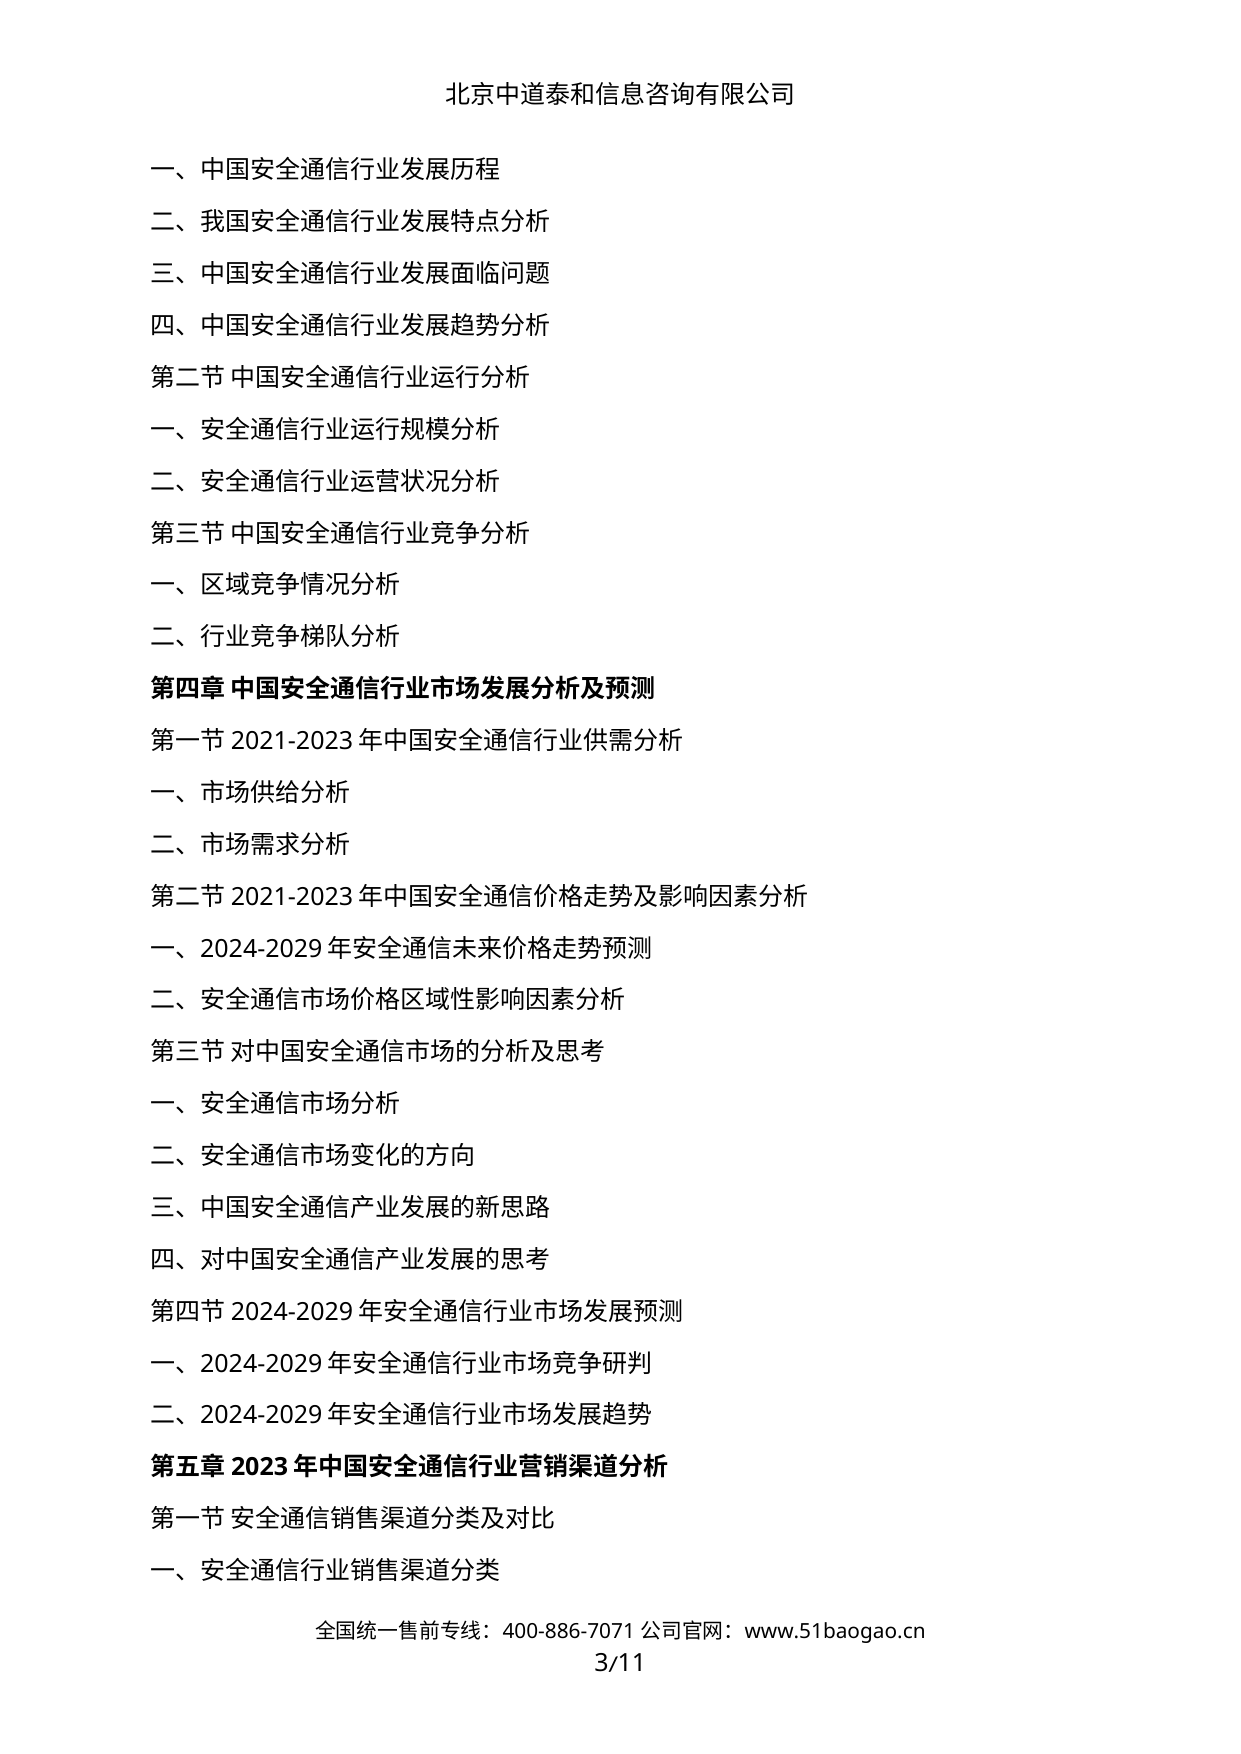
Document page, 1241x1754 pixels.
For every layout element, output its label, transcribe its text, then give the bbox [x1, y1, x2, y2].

text 二、安全通信市场价格区域性影响因素分析 [150, 980, 1090, 1016]
text 一、市场供给分析 [150, 772, 1090, 809]
text 一、安全通信行业销售渠道分类 [150, 1551, 1090, 1587]
text 一、安全通信行业运行规模分析 [150, 409, 1090, 446]
text 第五章 2023年中国安全通信行业营销渠道分析 [150, 1447, 1090, 1483]
text 二、安全通信市场变化的方向 [150, 1136, 1090, 1172]
text 一、安全通信市场分析 [150, 1084, 1090, 1120]
text 二、市场需求分析 [150, 824, 1090, 861]
text 二、安全通信行业运营状况分析 [150, 461, 1090, 497]
text 二、行业竞争梯队分析 [150, 617, 1090, 653]
text 第二节 2021-2023年中国安全通信价格走势及影响因素分析 [150, 876, 1090, 912]
text 二、2024-2029年安全通信行业市场发展趋势 [150, 1395, 1090, 1431]
text 第一节 安全通信销售渠道分类及对比 [150, 1499, 1090, 1535]
text 一、2024-2029年安全通信未来价格走势预测 [150, 928, 1090, 964]
text 一、区域竞争情况分析 [150, 565, 1090, 601]
text 三、中国安全通信行业发展面临问题 [150, 254, 1090, 290]
text 三、中国安全通信产业发展的新思路 [150, 1187, 1090, 1224]
text 四、中国安全通信行业发展趋势分析 [150, 306, 1090, 342]
text 第三节 对中国安全通信市场的分析及思考 [150, 1032, 1090, 1068]
text 第二节 中国安全通信行业运行分析 [150, 357, 1090, 394]
text 一、中国安全通信行业发展历程 [150, 150, 1090, 186]
text 第一节 2021-2023年中国安全通信行业供需分析 [150, 721, 1090, 757]
text 一、2024-2029年安全通信行业市场竞争研判 [150, 1343, 1090, 1379]
text 第四节 2024-2029年安全通信行业市场发展预测 [150, 1291, 1090, 1327]
text 第三节 中国安全通信行业竞争分析 [150, 513, 1090, 549]
text 二、我国安全通信行业发展特点分析 [150, 202, 1090, 238]
text 第四章 中国安全通信行业市场发展分析及预测 [150, 669, 1090, 705]
text 四、对中国安全通信产业发展的思考 [150, 1239, 1090, 1276]
